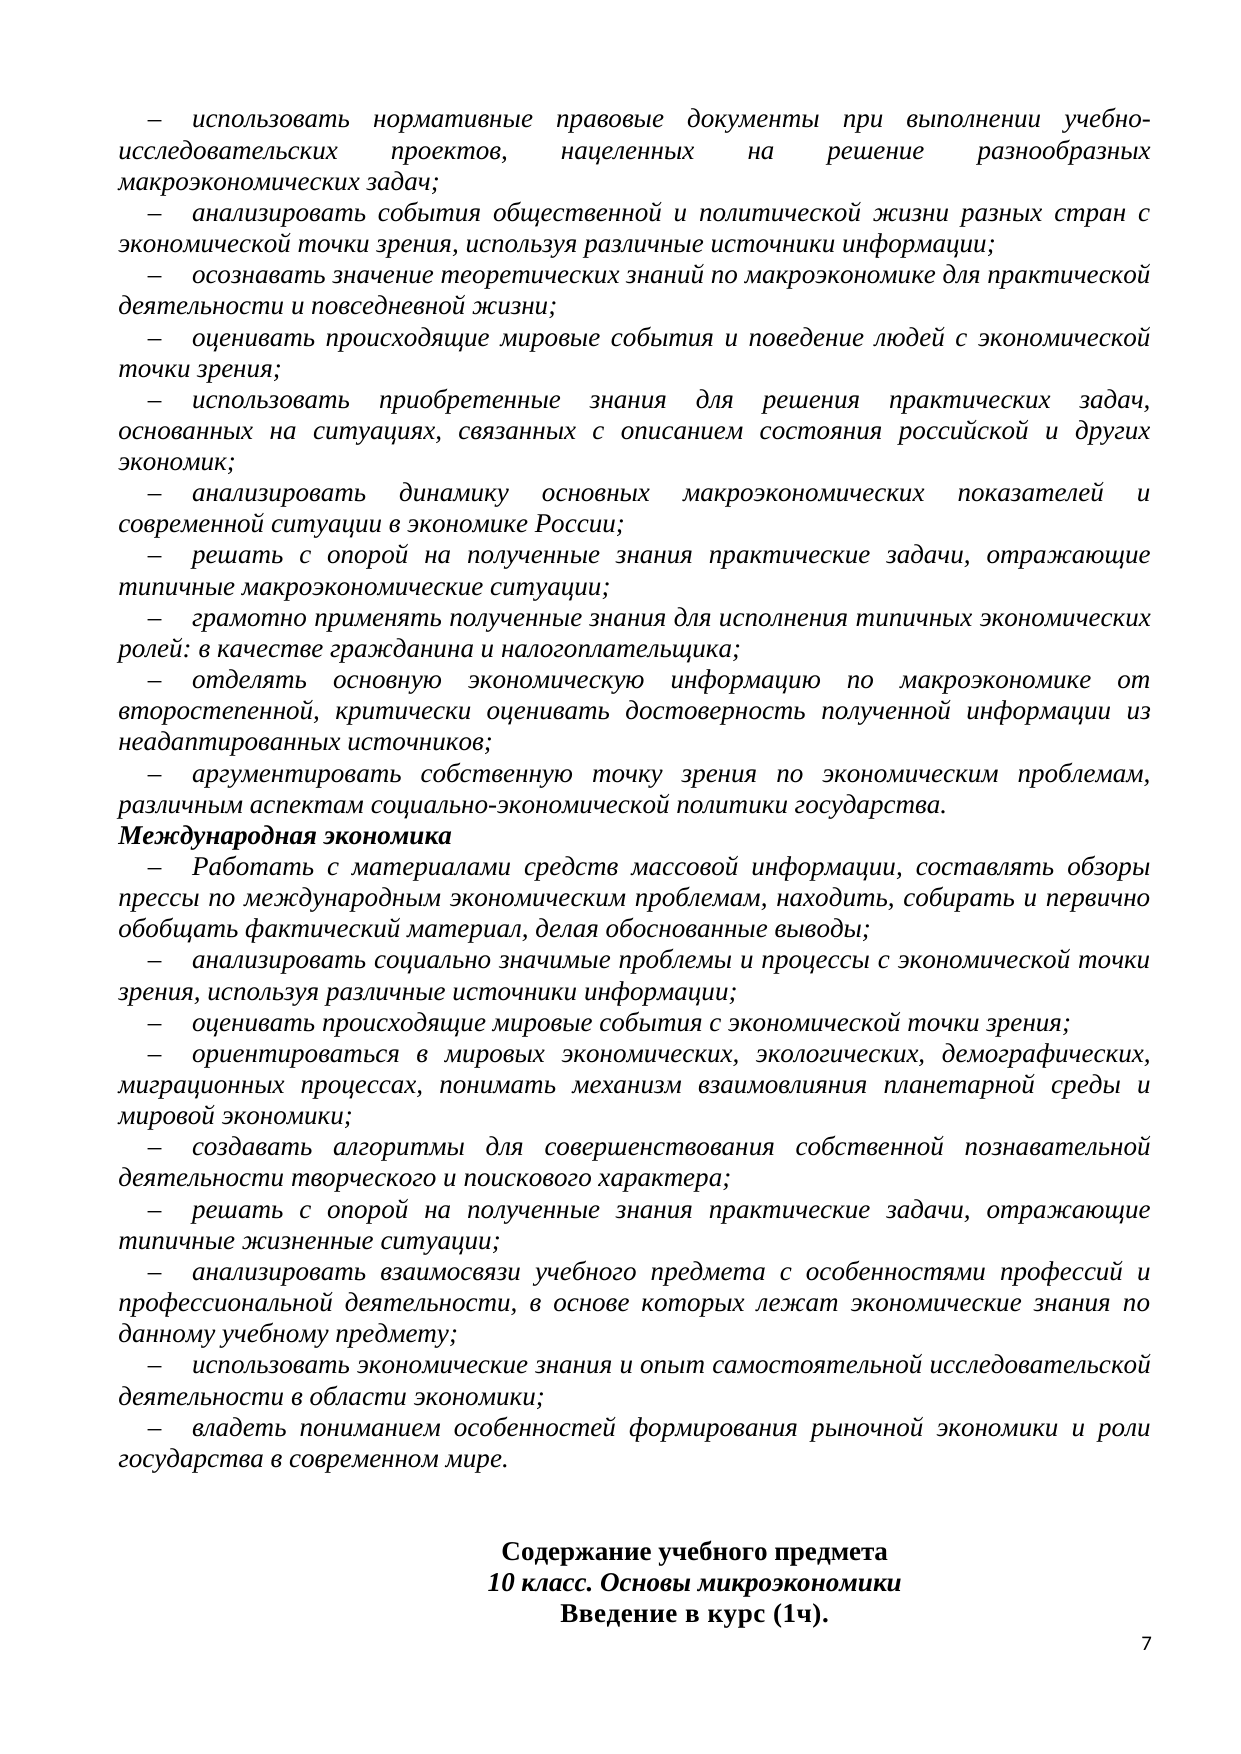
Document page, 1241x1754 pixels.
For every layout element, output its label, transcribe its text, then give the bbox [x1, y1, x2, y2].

text использовать экономические знания и опыт самостоятельной исследовательской деятельности в области экономики; [118, 1348, 1152, 1411]
text владеть пониманием особенностей формирования рыночной экономики и роли государства в современном мире. [118, 1411, 1152, 1473]
text решать с опорой на полученные знания практические задачи, отражающие типичные макроэкономические ситуации; [118, 539, 1152, 601]
list Введение в курс (1ч). [237, 1598, 1152, 1629]
text анализировать взаимосвязи учебного предмета с особенностями профессий и профессиональной деятельности, в основе которых лежат экономические знания по данному учебному предмету; [118, 1255, 1152, 1348]
text осознавать значение теоретических знаний по макроэкономике для практической деятельности и повседневной жизни; [118, 258, 1152, 321]
text решать с опорой на полученные знания практические задачи, отражающие типичные жизненные ситуации; [118, 1193, 1152, 1255]
text грамотно применять полученные знания для исполнения типичных экономических ролей: в качестве гражданина и налогоплательщика; [118, 601, 1152, 663]
list Содержание учебного предмета [237, 1535, 1152, 1566]
text анализировать социально значимые проблемы и процессы с экономической точки зрения, используя различные источники информации; [118, 943, 1152, 1006]
text создавать алгоритмы для совершенствования собственной познавательной деятельности творческого и поискового характера; [118, 1130, 1152, 1193]
text ориентироваться в мировых экономических, экологических, демографических, миграционных процессах, понимать механизм взаимовлияния планетарной среды и мировой экономики; [118, 1037, 1152, 1130]
text оценивать происходящие мировые события с экономической точки зрения; [118, 1006, 1152, 1037]
text использовать приобретенные знания для решения практических задач, основанных на ситуациях, связанных с описанием состояния российской и других экономик; [118, 383, 1152, 476]
text Международная экономика [118, 819, 1152, 850]
text анализировать динамику основных макроэкономических показателей и современной ситуации в экономике России; [118, 476, 1152, 539]
text оценивать происходящие мировые события и поведение людей с экономической точки зрения; [118, 321, 1152, 383]
text использовать нормативные правовые документы при выполнении учебно-исследовательских проектов, нацеленных на решение разнообразных макроэкономических задач; [118, 103, 1152, 196]
text Работать с материалами средств массовой информации, составлять обзоры прессы по международным экономическим проблемам, находить, собирать и первично обобщать фактический материал, делая обоснованные выводы; [118, 850, 1152, 943]
text отделять основную экономическую информацию по макроэкономике от второстепенной, критически оценивать достоверность полученной информации из неадаптированных источников; [118, 663, 1152, 757]
text аргументировать собственную точку зрения по экономическим проблемам, различным аспектам социально-экономической политики государства. [118, 757, 1152, 819]
list 10 класс. Основы микроэкономики [237, 1566, 1152, 1598]
text анализировать события общественной и политической жизни разных стран с экономической точки зрения, используя различные источники информации; [118, 196, 1152, 258]
